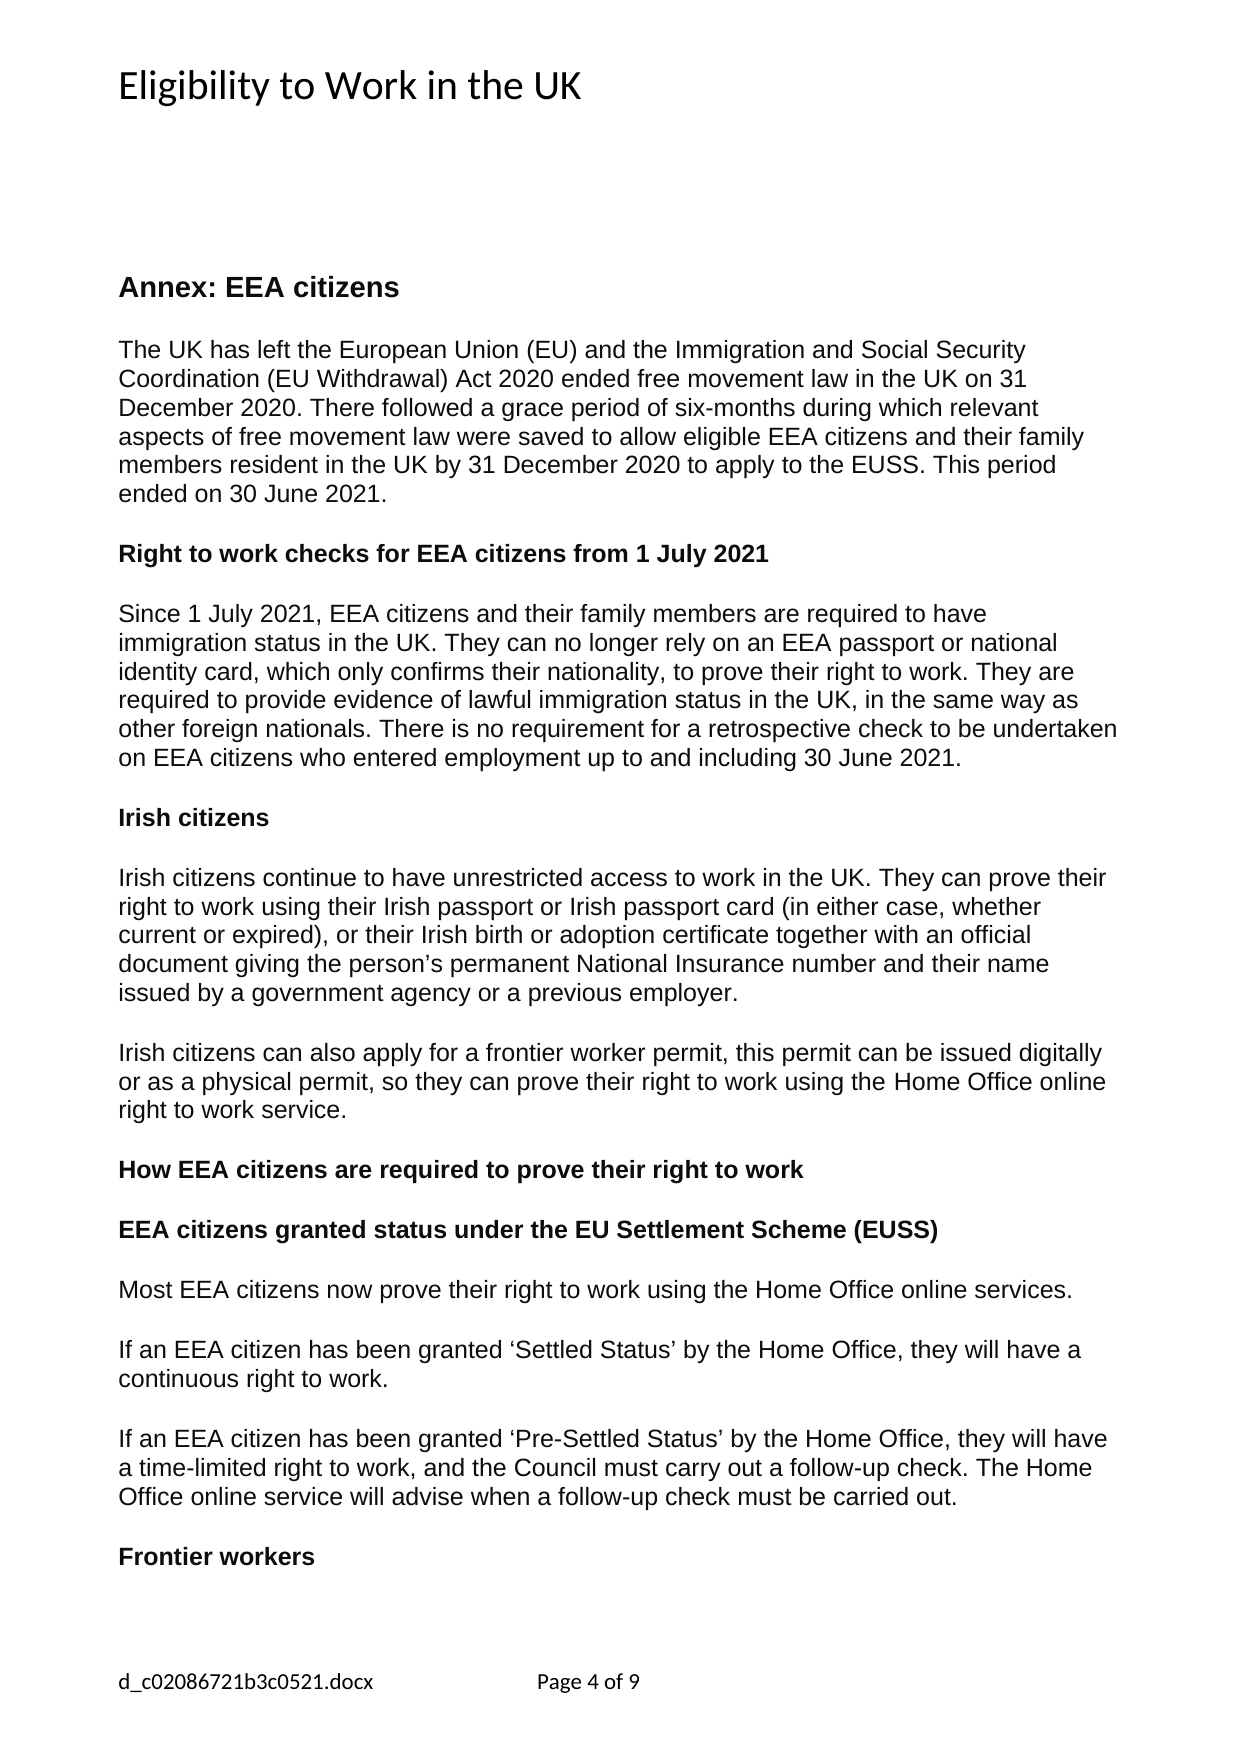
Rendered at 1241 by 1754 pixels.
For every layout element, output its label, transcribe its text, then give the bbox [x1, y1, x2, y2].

text Irish citizens can also apply for a frontier worker permit, this permit can be issued digitally or as a physical permit, so they can prove their right to work using the Home Office online right to work service. [118, 1038, 1122, 1124]
text Irish citizens [118, 803, 1122, 832]
text Since 1 July 2021, EEA citizens and their family members are required to have immigration status in the UK. They can no longer rely on an EEA passport or national identity card, which only confirms their nationality, to prove their right to work. They are required to provide evidence of lawful immigration status in the UK, in the same way as other foreign nationals. There is no requirement for a retrospective check to be undertaken on EEA citizens who entered employment up to and including 30 June 2021. [118, 599, 1122, 772]
text The UK has left the European Union (EU) and the Immigration and Social Security Coordination (EU Withdrawal) Act 2020 ended free movement law in the UK on 31 December 2020. There followed a grace period of six-months during which relevant aspects of free movement law were saved to allow eligible EEA citizens and their family members resident in the UK by 31 December 2020 to apply to the EUSS. This period ended on 30 June 2021. [118, 335, 1122, 508]
subtitle Annex: EEA citizens [118, 271, 1122, 304]
text Right to work checks for EEA citizens from 1 July 2021 [118, 539, 1122, 568]
text How EEA citizens are required to prove their right to work [118, 1155, 1122, 1184]
text Irish citizens continue to have unrestricted access to work in the UK. They can prove their right to work using their Irish passport or Irish passport card (in either case, whether current or expired), or their Irish birth or adoption certificate together with an official document giving the person’s permanent National Insurance number and their name issued by a government agency or a previous employer. [118, 863, 1122, 1007]
text Most EEA citizens now prove their right to work using the Home Office online services. [118, 1275, 1122, 1304]
text If an EEA citizen has been granted ‘Settled Status’ by the Home Office, they will have a continuous right to work. [118, 1335, 1122, 1393]
text EEA citizens granted status under the EU Settlement Scheme (EUSS) [118, 1215, 1122, 1244]
text If an EEA citizen has been granted ‘Pre-Settled Status’ by the Home Office, they will have a time-limited right to work, and the Council must carry out a follow-up check. The Home Office online service will advise when a follow-up check must be carried out. [118, 1424, 1122, 1510]
text Frontier workers [118, 1542, 1122, 1570]
